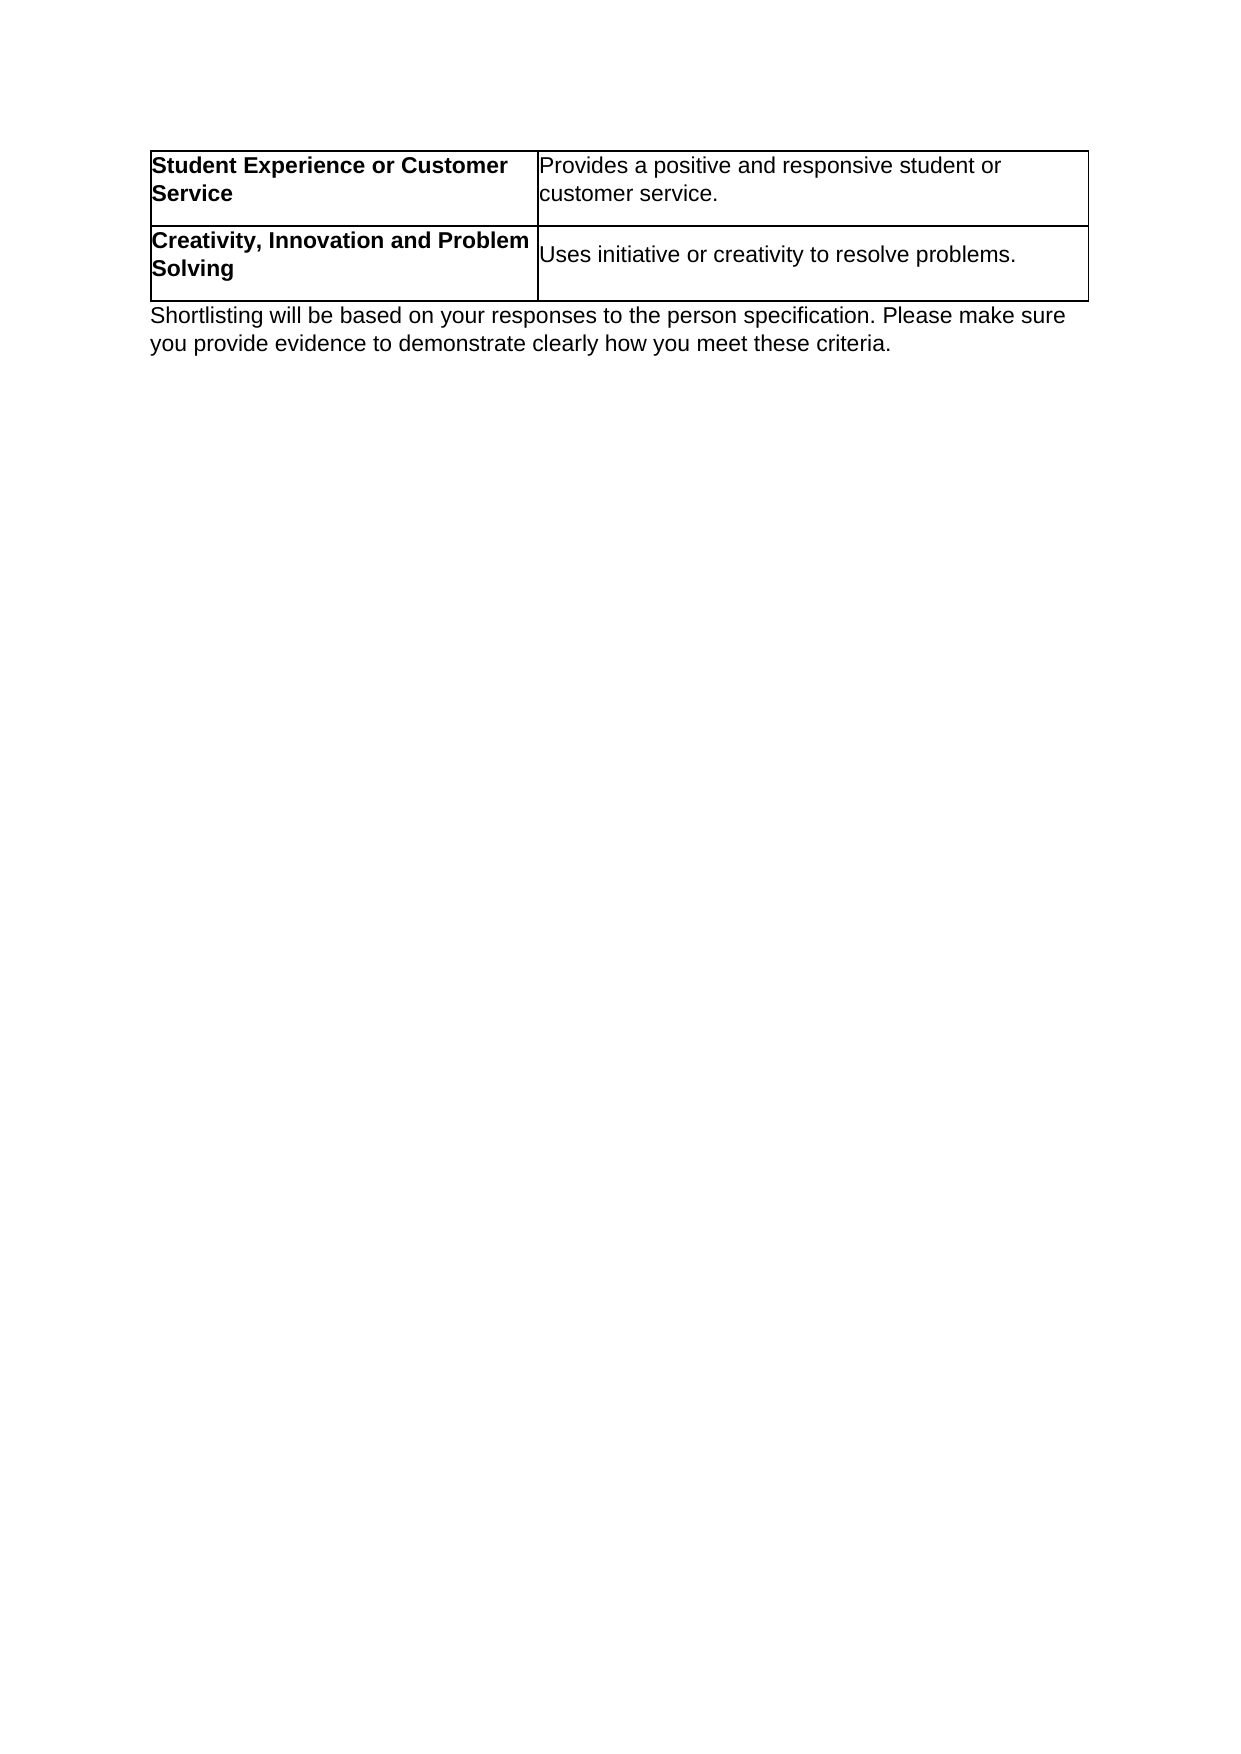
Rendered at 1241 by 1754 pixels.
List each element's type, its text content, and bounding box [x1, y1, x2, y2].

table_cell Student Experience or Customer Service [152, 152, 537, 225]
table_cell Provides a positive and responsive student or customer service. [539, 152, 1088, 225]
text Shortlisting will be based on your responses to the person specification. Please make sure you provide evidence to demonstrate clearly how you meet these criteria. [150, 302, 1090, 357]
table_cell Uses initiative or creativity to resolve problems. [539, 227, 1088, 300]
table_cell Creativity, Innovation and Problem Solving [152, 227, 537, 300]
